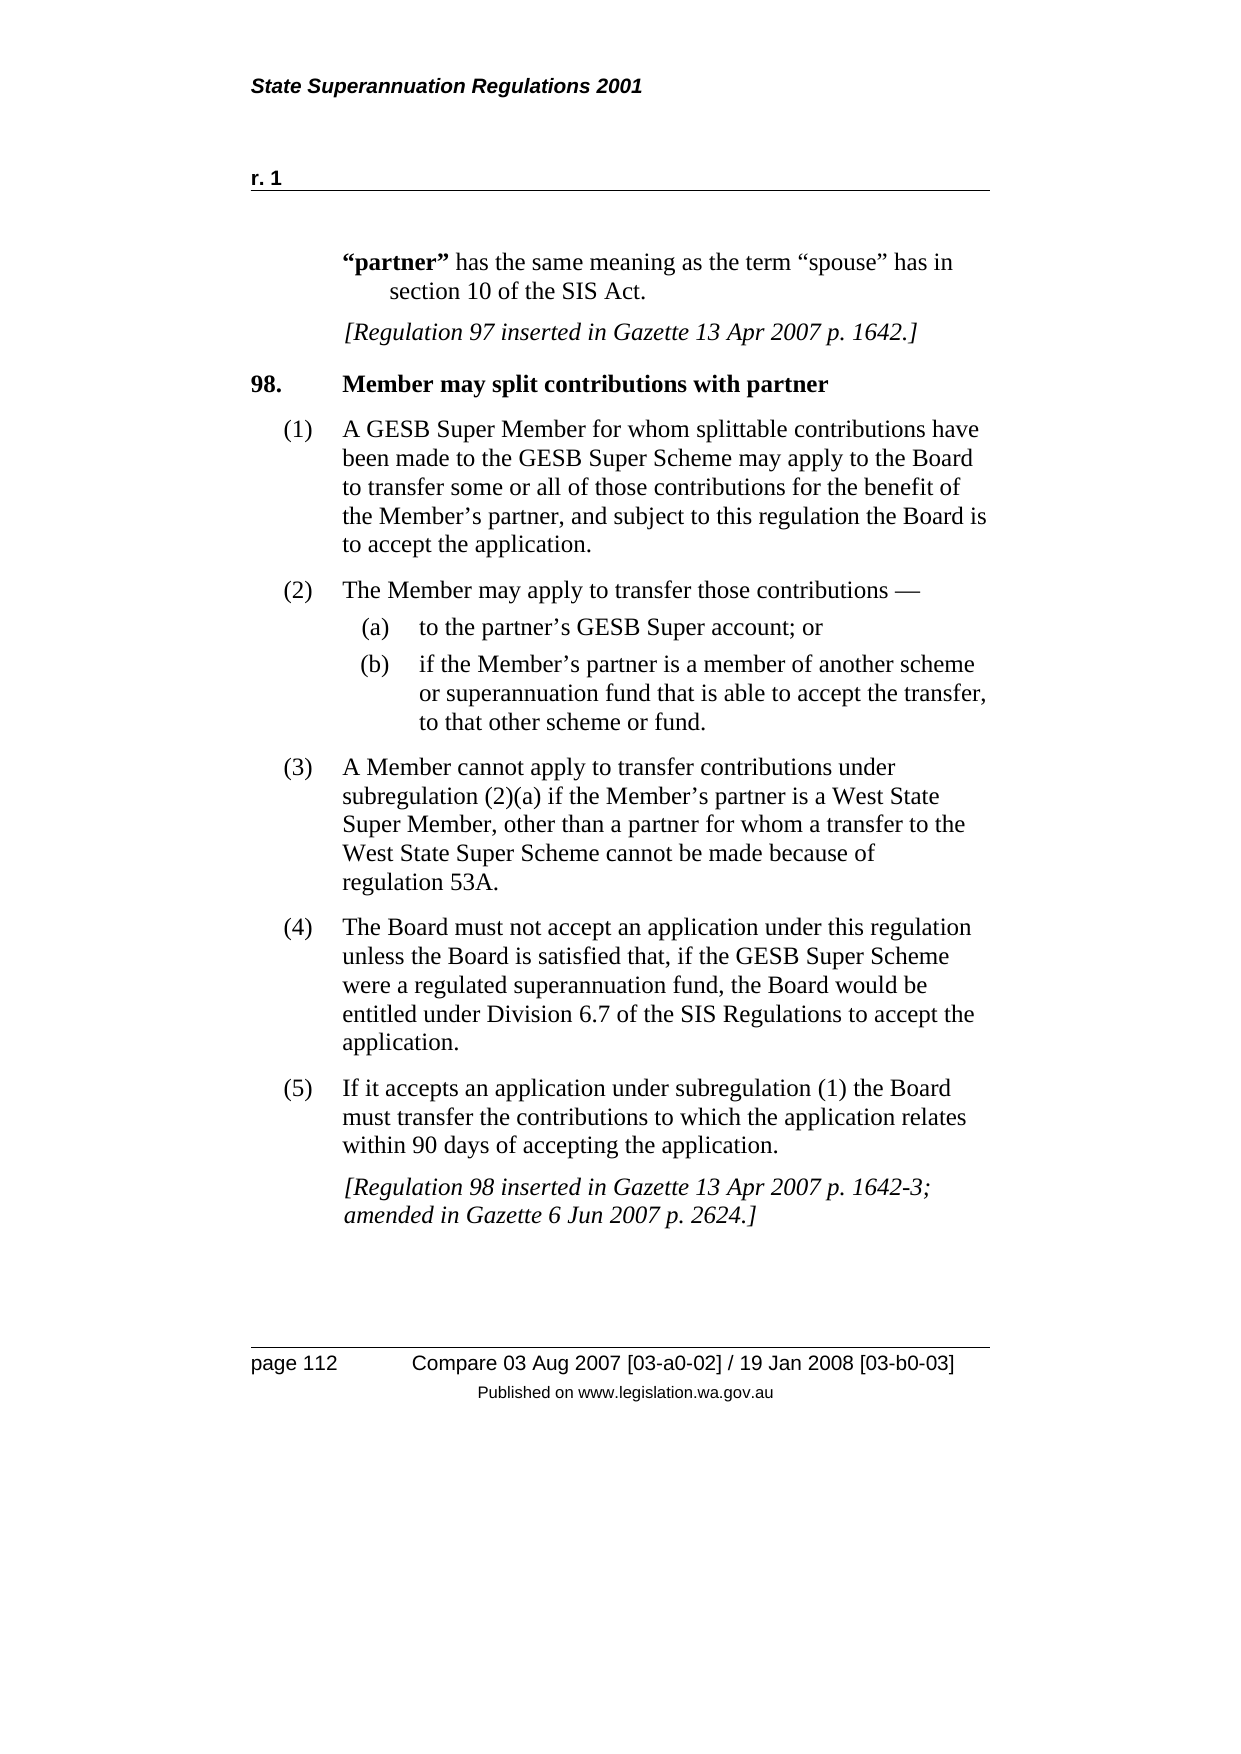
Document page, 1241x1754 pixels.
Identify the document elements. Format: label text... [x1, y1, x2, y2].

text (3) A Member cannot apply to transfer contributions under subregulation (2)(a) if the Member’s partner is a West State Super Member, other than a partner for whom a transfer to the West State Super Scheme cannot be made because of regulation 53A. [251, 752, 990, 896]
text [Regulation 98 inserted in Gazette 13 Apr 2007 p. 1642-3; amended in Gazette 6 Jun 2007 p. 2624.] [251, 1172, 990, 1229]
text (b) if the Member’s partner is a member of another scheme or superannuation fund that is able to accept the transfer, to that other scheme or fund. [251, 649, 990, 735]
text (a) to the partner’s GESB Super account; or [251, 612, 990, 641]
subtitle 98. Member may split contributions with partner [251, 369, 990, 398]
text (5) If it accepts an application under subregulation (1) the Board must transfer the contributions to which the application relates within 90 days of accepting the application. [251, 1073, 990, 1159]
text (4) The Board must not accept an application under this regulation unless the Board is satisfied that, if the GESB Super Scheme were a regulated superannuation fund, the Board would be entitled under Division 6.7 of the SIS Regulations to accept the application. [251, 912, 990, 1056]
text (2) The Member may apply to transfer those contributions — [251, 575, 990, 604]
text (1) A GESB Super Member for whom splittable contributions have been made to the GESB Super Scheme may apply to the Board to transfer some or all of those contributions for the benefit of the Member’s partner, and subject to this regulation the Board is to accept the application. [251, 414, 990, 558]
text [Regulation 97 inserted in Gazette 13 Apr 2007 p. 1642.] [251, 317, 990, 346]
text “partner” has the same meaning as the term “spouse” has in section 10 of the SIS Act. [251, 247, 990, 305]
